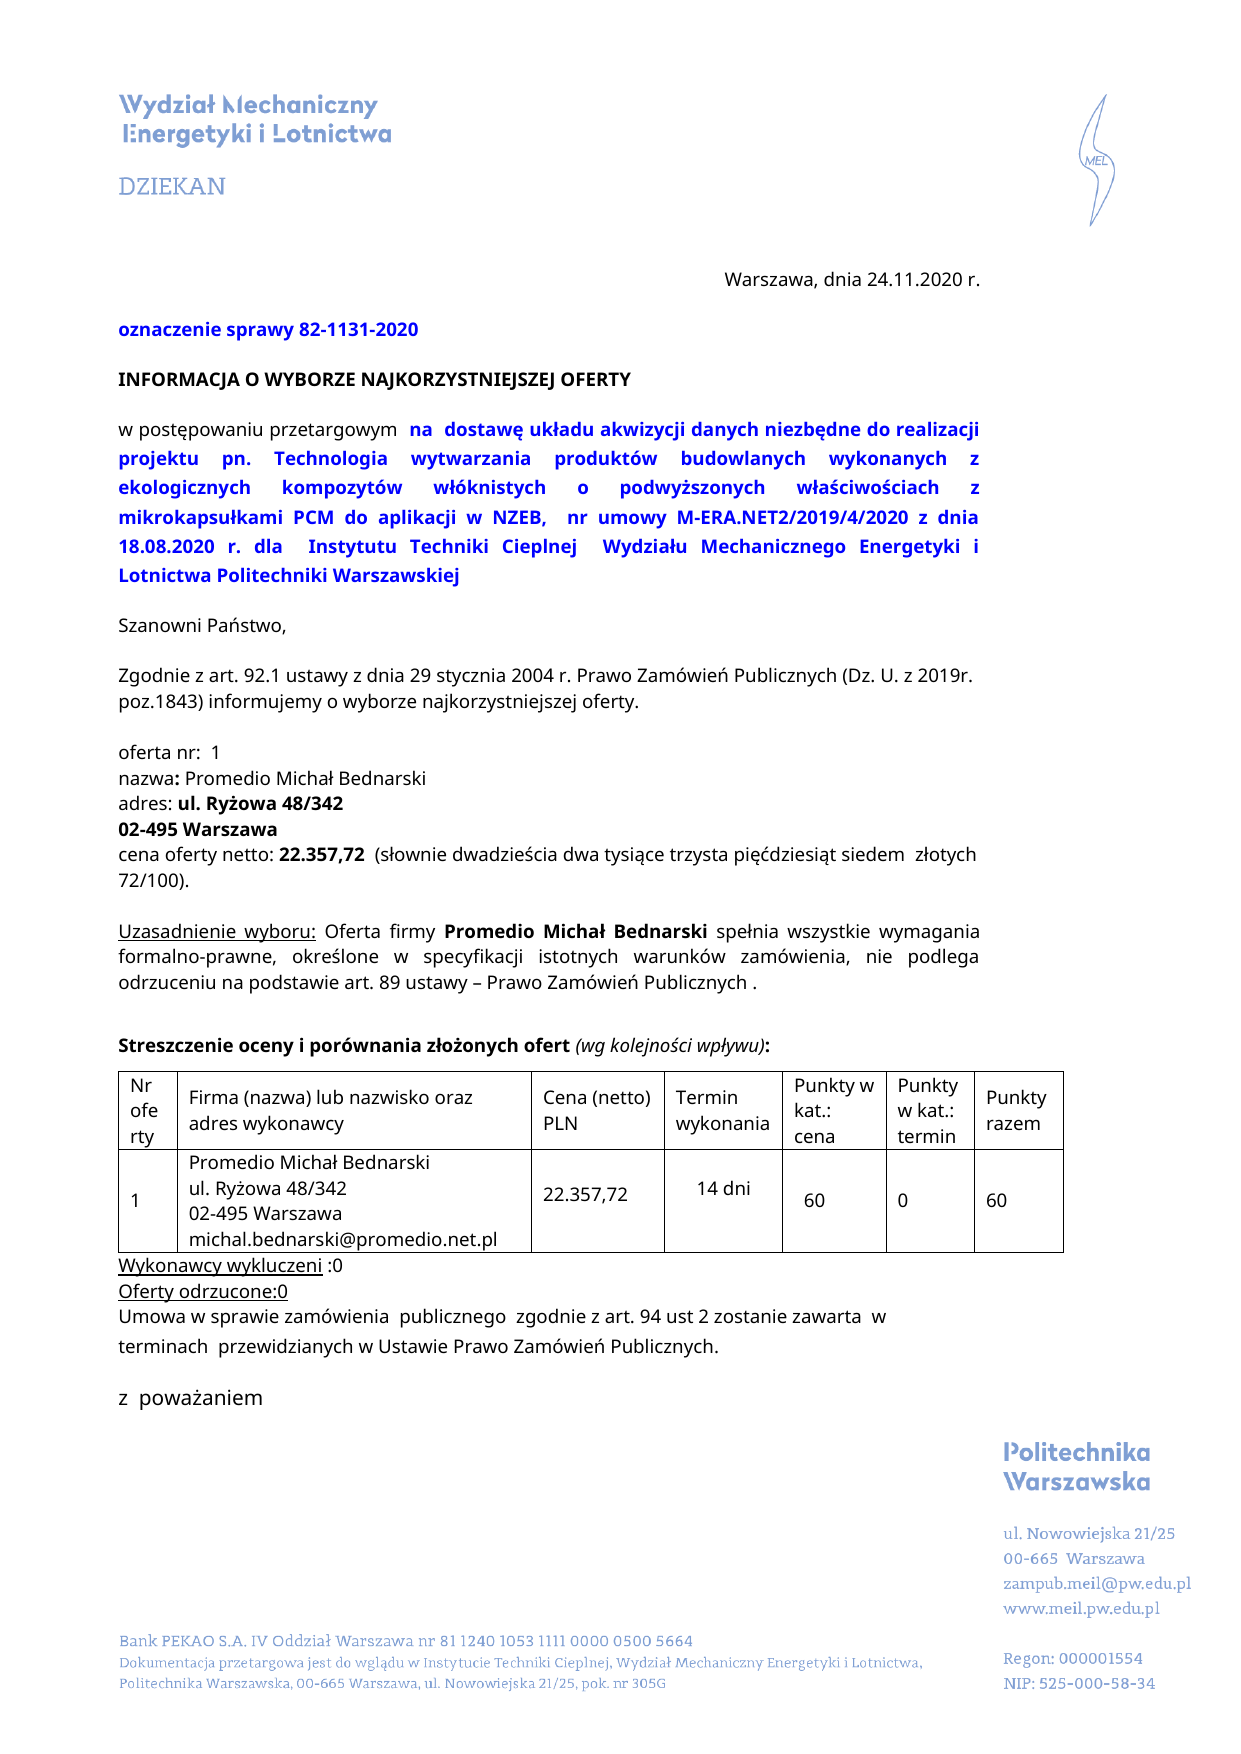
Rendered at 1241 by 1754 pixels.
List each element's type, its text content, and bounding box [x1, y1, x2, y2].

text INFORMACJA O WYBORZE NAJKORZYSTNIEJSZEJ OFERTY [118, 366, 980, 392]
text oznaczenie sprawy 82-1131-2020 [118, 316, 980, 341]
text Uzasadnienie wyboru: Oferta firmy Promedio Michał Bednarski spełnia wszystkie wymagania formalno-prawne, określone w specyfikacji istotnych warunków zamówienia, nie podlega odrzuceniu na podstawie art. 89 ustawy – Prawo Zamówień Publicznych . [118, 918, 980, 994]
text oferta nr: 1 [118, 739, 980, 765]
text Warszawa, dnia 24.11.2020 r. [118, 266, 980, 291]
text cena oferty netto: 22.357,72 (słownie dwadzieścia dwa tysiące trzysta pięćdziesiąt siedem złotych 72/100). [118, 841, 980, 892]
table_cell 60 [783, 1150, 886, 1252]
table_cell 60 [975, 1150, 1063, 1252]
table_cell 0 [887, 1150, 974, 1252]
table_header Nr oferty [119, 1072, 177, 1148]
picture [118, 1442, 1236, 1749]
table_header Firma (nazwa) lub nazwisko oraz adres wykonawcy [178, 1072, 531, 1148]
text adres: ul. Ryżowa 48/342 [118, 790, 980, 816]
text Szanowni Państwo, [118, 613, 980, 638]
table_cell 22.357,72 [532, 1150, 664, 1252]
table_cell 1 [119, 1150, 177, 1252]
table_header Punkty w kat.: termin [887, 1072, 974, 1148]
text Zgodnie z art. 92.1 ustawy z dnia 29 stycznia 2004 r. Prawo Zamówień Publicznych (Dz. U. z 2019r. poz.1843) informujemy o wyborze najkorzystniejszej oferty. [118, 663, 980, 714]
table_header Termin wykonania [665, 1072, 782, 1148]
text Oferty odrzucone:0 [118, 1278, 980, 1304]
text Wykonawcy wykluczeni :0 [118, 1253, 980, 1278]
table_header Punkty razem [975, 1072, 1063, 1148]
table_header Cena (netto) PLN [532, 1072, 664, 1148]
text nazwa: Promedio Michał Bednarski [118, 765, 980, 790]
table_header Punkty w kat.: cena [783, 1072, 886, 1148]
text Streszczenie oceny i porównania złożonych ofert (wg kolejności wpływu): [118, 1033, 980, 1058]
table_cell Promedio Michał Bednarski ul. Ryżowa 48/342 02-495 Warszawa michal.bednarski@promedio.net.pl [178, 1150, 531, 1252]
text w postępowaniu przetargowym na dostawę układu akwizycji danych niezbędne do realizacji projektu pn. Technologia wytwarzania produktów budowlanych wykonanych z ekologicznych kompozytów włóknistych o podwyższonych właściwościach z mikrokapsułkami PCM do aplikacji w NZEB, nr umowy M-ERA.NET2/2019/4/2020 z dnia 18.08.2020 r. dla Instytutu Techniki Cieplnej Wydziału Mechanicznego Energetyki i Lotnictwa Politechniki Warszawskiej [118, 416, 980, 588]
text 02-495 Warszawa [118, 816, 980, 841]
text z poważaniem [118, 1383, 980, 1412]
text Umowa w sprawie zamówienia publicznego zgodnie z art. 94 ust 2 zostanie zawarta w terminach przewidzianych w Ustawie Prawo Zamówień Publicznych. [118, 1304, 980, 1358]
table_cell 14 dni [665, 1150, 782, 1252]
picture [1, 1, 1236, 226]
